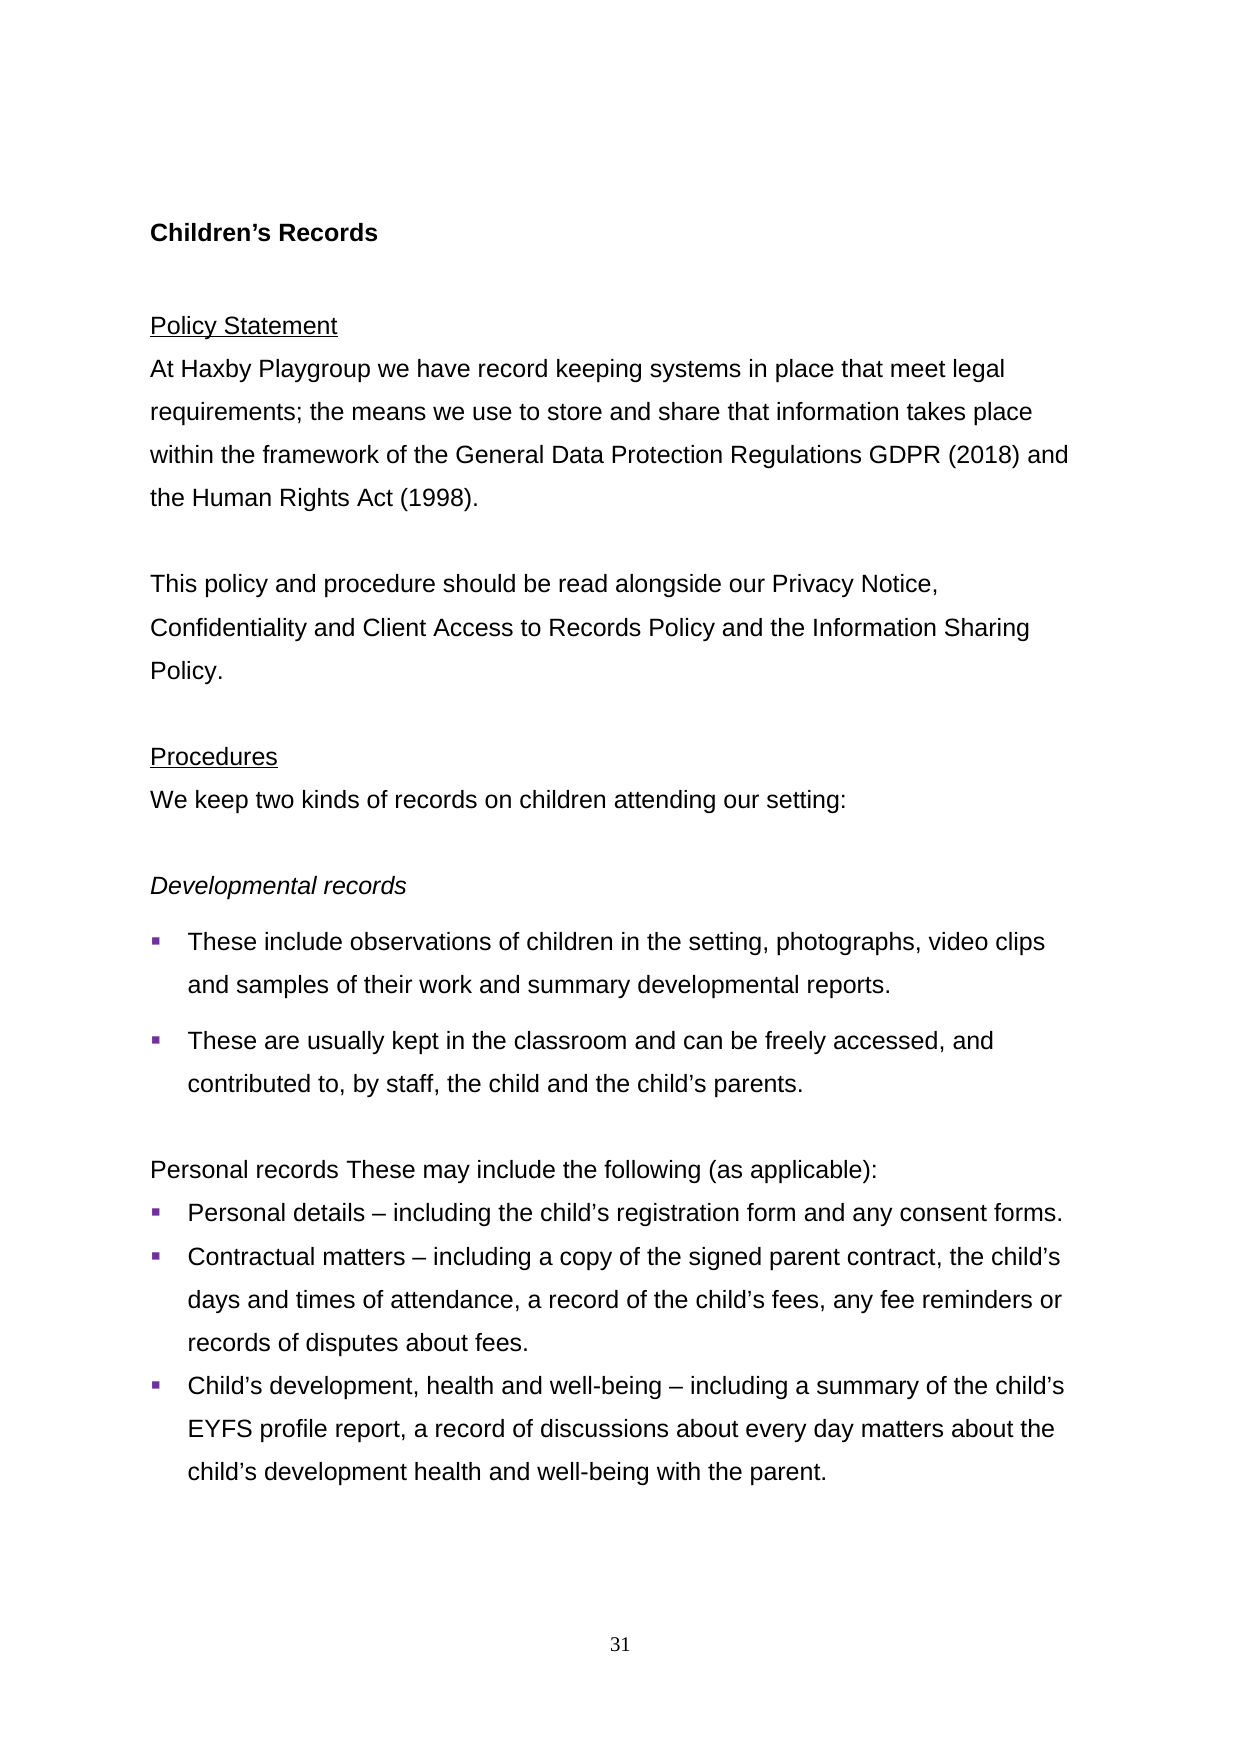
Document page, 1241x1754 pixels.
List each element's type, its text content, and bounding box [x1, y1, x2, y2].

subtitle Children’s Records [150, 218, 1090, 247]
text Developmental records [150, 871, 1090, 900]
text Policy Statement [150, 311, 1090, 339]
text We keep two kinds of records on children attending our setting: [150, 785, 1090, 814]
list These include observations of children in the setting, photographs, video clips and samples of their work and summary developmental reports. [150, 927, 1090, 999]
text Personal records These may include the following (as applicable): [150, 1155, 1090, 1184]
list Contractual matters – including a copy of the signed parent contract, the child’s days and times of attendance, a record of the child’s fees, any fee reminders or records of disputes about fees. [150, 1242, 1090, 1357]
list These are usually kept in the classroom and can be freely accessed, and contributed to, by staff, the child and the child’s parents. [150, 1026, 1090, 1098]
list Child’s development, health and well-being – including a summary of the child’s EYFS profile report, a record of discussions about every day matters about the child’s development health and well-being with the parent. [150, 1371, 1090, 1486]
text Procedures [150, 742, 1090, 771]
list Personal details – including the child’s registration form and any consent forms. [150, 1198, 1090, 1227]
text This policy and procedure should be read alongside our Privacy Notice, Confidentiality and Client Access to Records Policy and the Information Sharing Policy. [150, 569, 1090, 684]
text At Haxby Playgroup we have record keeping systems in place that meet legal requirements; the means we use to store and share that information takes place within the framework of the General Data Protection Regulations GDPR (2018) and the Human Rights Act (1998). [150, 354, 1090, 512]
